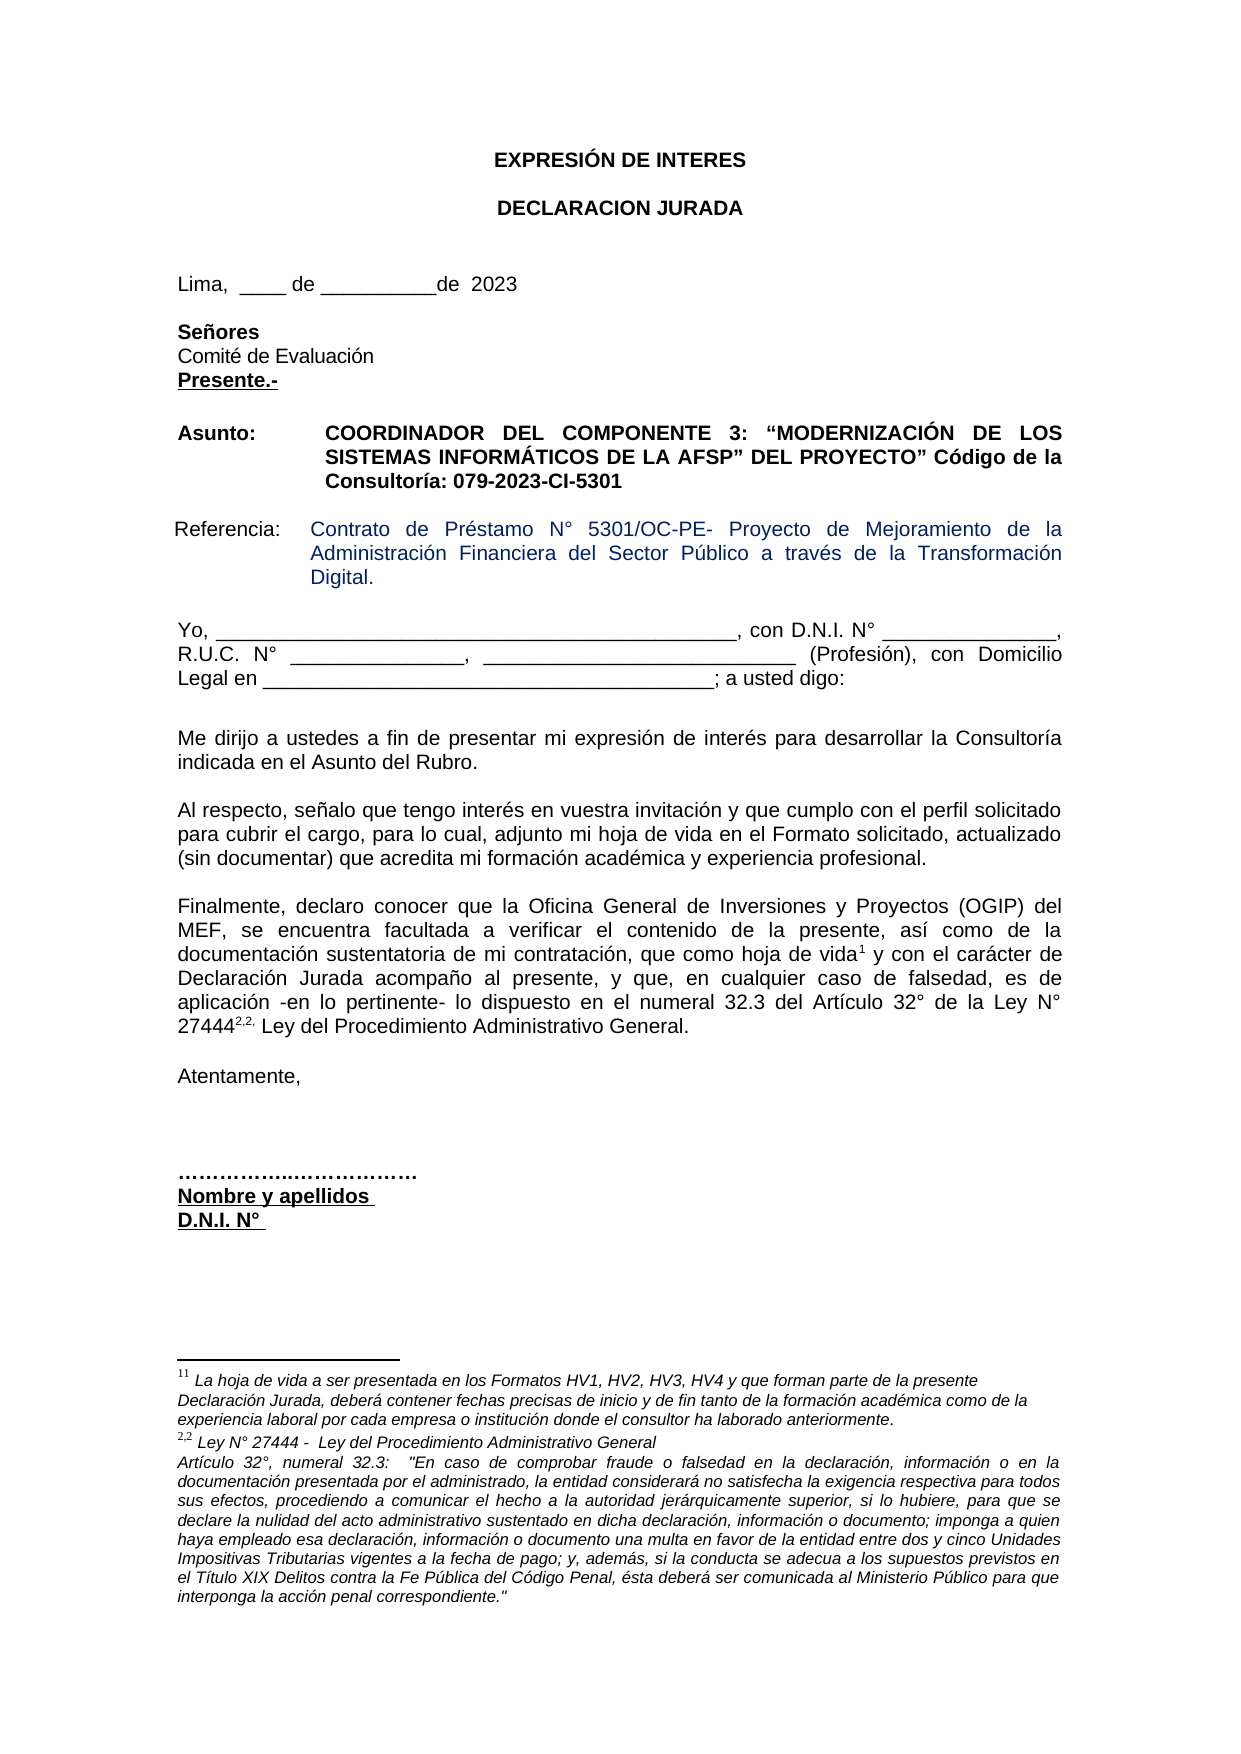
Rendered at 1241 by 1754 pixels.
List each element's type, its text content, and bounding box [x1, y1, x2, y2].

text Me dirijo a ustedes a fin de presentar mi expresión de interés para desarrollar la Consultoría indicada en el Asunto del Rubro. [177, 726, 1063, 774]
text Yo, _____________________________________________, con D.N.I. N° _______________, R.U.C. N° _______________, ___________________________ (Profesión), con Domicilio Legal en _______________________________________; a usted digo: [177, 618, 1063, 690]
text Finalmente, declaro conocer que la Oficina General de Inversiones y Proyectos (OGIP) del MEF, se encuentra facultada a verificar el contenido de la presente, así como de la documentación sustentatoria de mi contratación, que como hoja de vida1 y con el carácter de Declaración Jurada acompaño al presente, y que, en cualquier caso de falsedad, es de aplicación -en lo pertinente- lo dispuesto en el numeral 32.3 del Artículo 32° de la Ley N° 274442, Ley del Procedimiento Administrativo General. [177, 894, 1063, 1038]
subtitle D.N.I. N° [177, 1208, 1063, 1232]
text ……………..……………… [177, 1160, 1063, 1184]
subtitle Comité de Evaluación [177, 344, 1063, 368]
text Al respecto, señalo que tengo interés en vuestra invitación y que cumplo con el perfil solicitado para cubrir el cargo, para lo cual, adjunto mi hoja de vida en el Formato solicitado, actualizado (sin documentar) que acredita mi formación académica y experiencia profesional. [177, 798, 1063, 870]
text Referencia: Contrato de Préstamo N° 5301/OC-PE- Proyecto de Mejoramiento de la Administración Financiera del Sector Público a través de la Transformación Digital. [162, 517, 1063, 589]
text Lima, ____ de __________de 2023 [177, 272, 1063, 296]
text Presente.- [177, 368, 1063, 392]
text Atentamente, [177, 1064, 1063, 1088]
text Asunto: COORDINADOR DEL COMPONENTE 3: “MODERNIZACIÓN DE LOS SISTEMAS INFORMÁTICOS DE LA AFSP” DEL PROYECTO” Código de la Consultoría: 079-2023-CI-5301 [177, 421, 1063, 493]
subtitle Nombre y apellidos [177, 1184, 1063, 1208]
text DECLARACION JURADA [177, 196, 1063, 219]
text Señores [177, 320, 1063, 344]
text expresión de interes [177, 148, 1063, 172]
